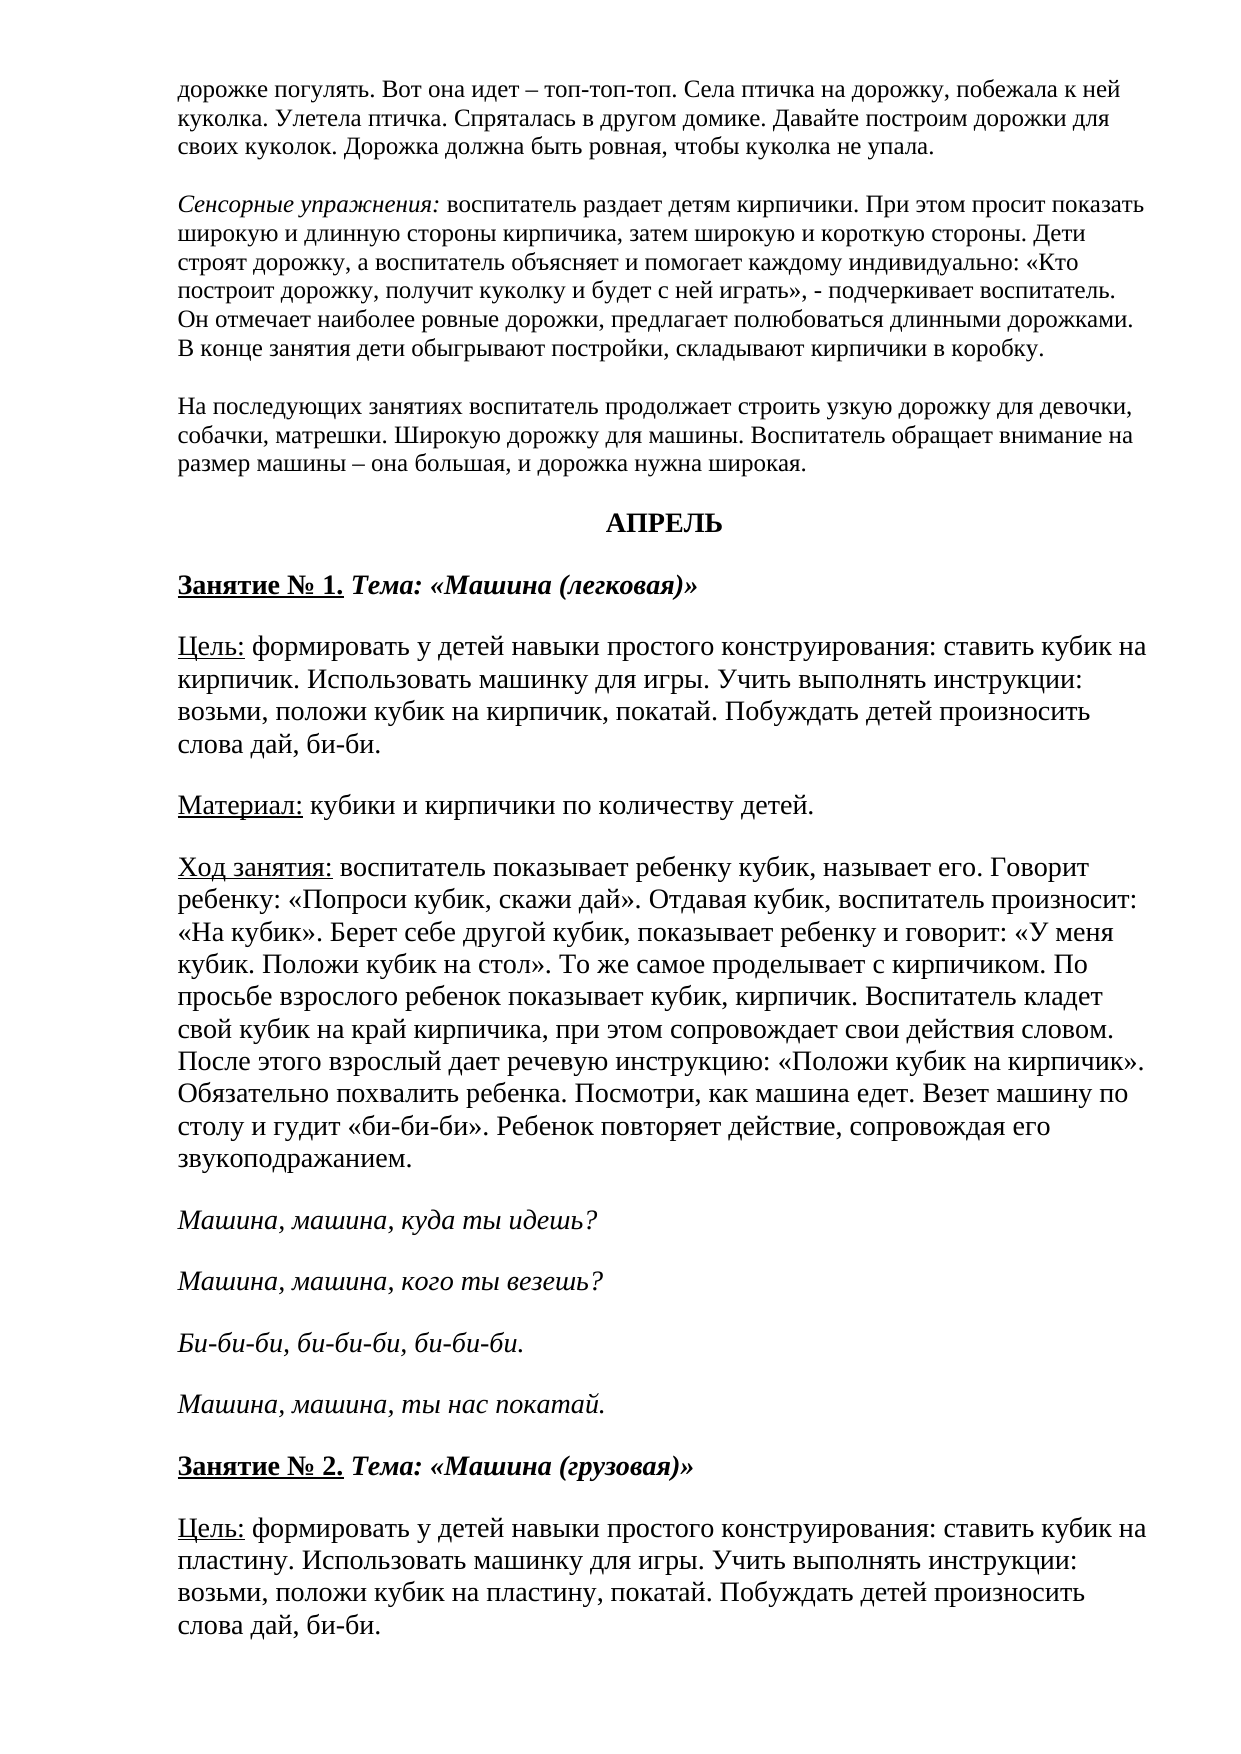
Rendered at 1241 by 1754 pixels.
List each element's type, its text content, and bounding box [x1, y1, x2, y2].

text АПРЕЛЬ [177, 506, 1152, 539]
text Машина, машина, куда ты идешь? [177, 1203, 1152, 1235]
text Би-би-би, би-би-би, би-би-би. [177, 1326, 1152, 1358]
text Цель: формировать у детей навыки простого конструирования: ставить кубик на кирпичик. Использовать машинку для игры. Учить выполнять инструкции: возьми, положи кубик на кирпичик, покатай. Побуждать детей произносить слова дай, би-би. [177, 629, 1152, 759]
text Сенсорные упражнения: воспитатель раздает детям кирпичики. При этом просит показать широкую и длинную стороны кирпичика, затем широкую и короткую стороны. Дети строят дорожку, а воспитатель объясняет и помогает каждому индивидуально: «Кто построит дорожку, получит куколку и будет с ней играть», - подчеркивает воспитатель. Он отмечает наиболее ровные дорожки, предлагает полюбоваться длинными дорожками. В конце занятия дети обыгрывают постройки, складывают кирпичики в коробку. [177, 189, 1152, 362]
text Ход занятия: воспитатель показывает ребенку кубик, называет его. Говорит ребенку: «Попроси кубик, скажи дай». Отдавая кубик, воспитатель произносит: «На кубик». Берет себе другой кубик, показывает ребенку и говорит: «У меня кубик. Положи кубик на стол». То же самое проделывает с кирпичиком. По просьбе взрослого ребенок показывает кубик, кирпичик. Воспитатель кладет свой кубик на край кирпичика, при этом сопровождает свои действия словом. После этого взрослый дает речевую инструкцию: «Положи кубик на кирпичик». Обязательно похвалить ребенка. Посмотри, как машина едет. Везет машину по столу и гудит «би-би-би». Ребенок повторяет действие, сопровождая его звукоподражанием. [177, 850, 1152, 1174]
text Машина, машина, кого ты везешь? [177, 1264, 1152, 1297]
text Материал: кубики и кирпичики по количеству детей. [177, 788, 1152, 821]
text Цель: формировать у детей навыки простого конструирования: ставить кубик на пластину. Использовать машинку для игры. Учить выполнять инструкции: возьми, положи кубик на пластину, покатай. Побуждать детей произносить слова дай, би-би. [177, 1511, 1152, 1640]
text На последующих занятиях воспитатель продолжает строить узкую дорожку для девочки, собачки, матрешки. Широкую дорожку для машины. Воспитатель обращает внимание на размер машины – она большая, и дорожка нужна широкая. [177, 391, 1152, 477]
text Занятие № 1. Тема: «Машина (легковая)» [177, 568, 1152, 600]
text Занятие № 2. Тема: «Машина (грузовая)» [177, 1449, 1152, 1482]
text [177, 74, 1152, 160]
text Машина, машина, ты нас покатай. [177, 1388, 1152, 1420]
